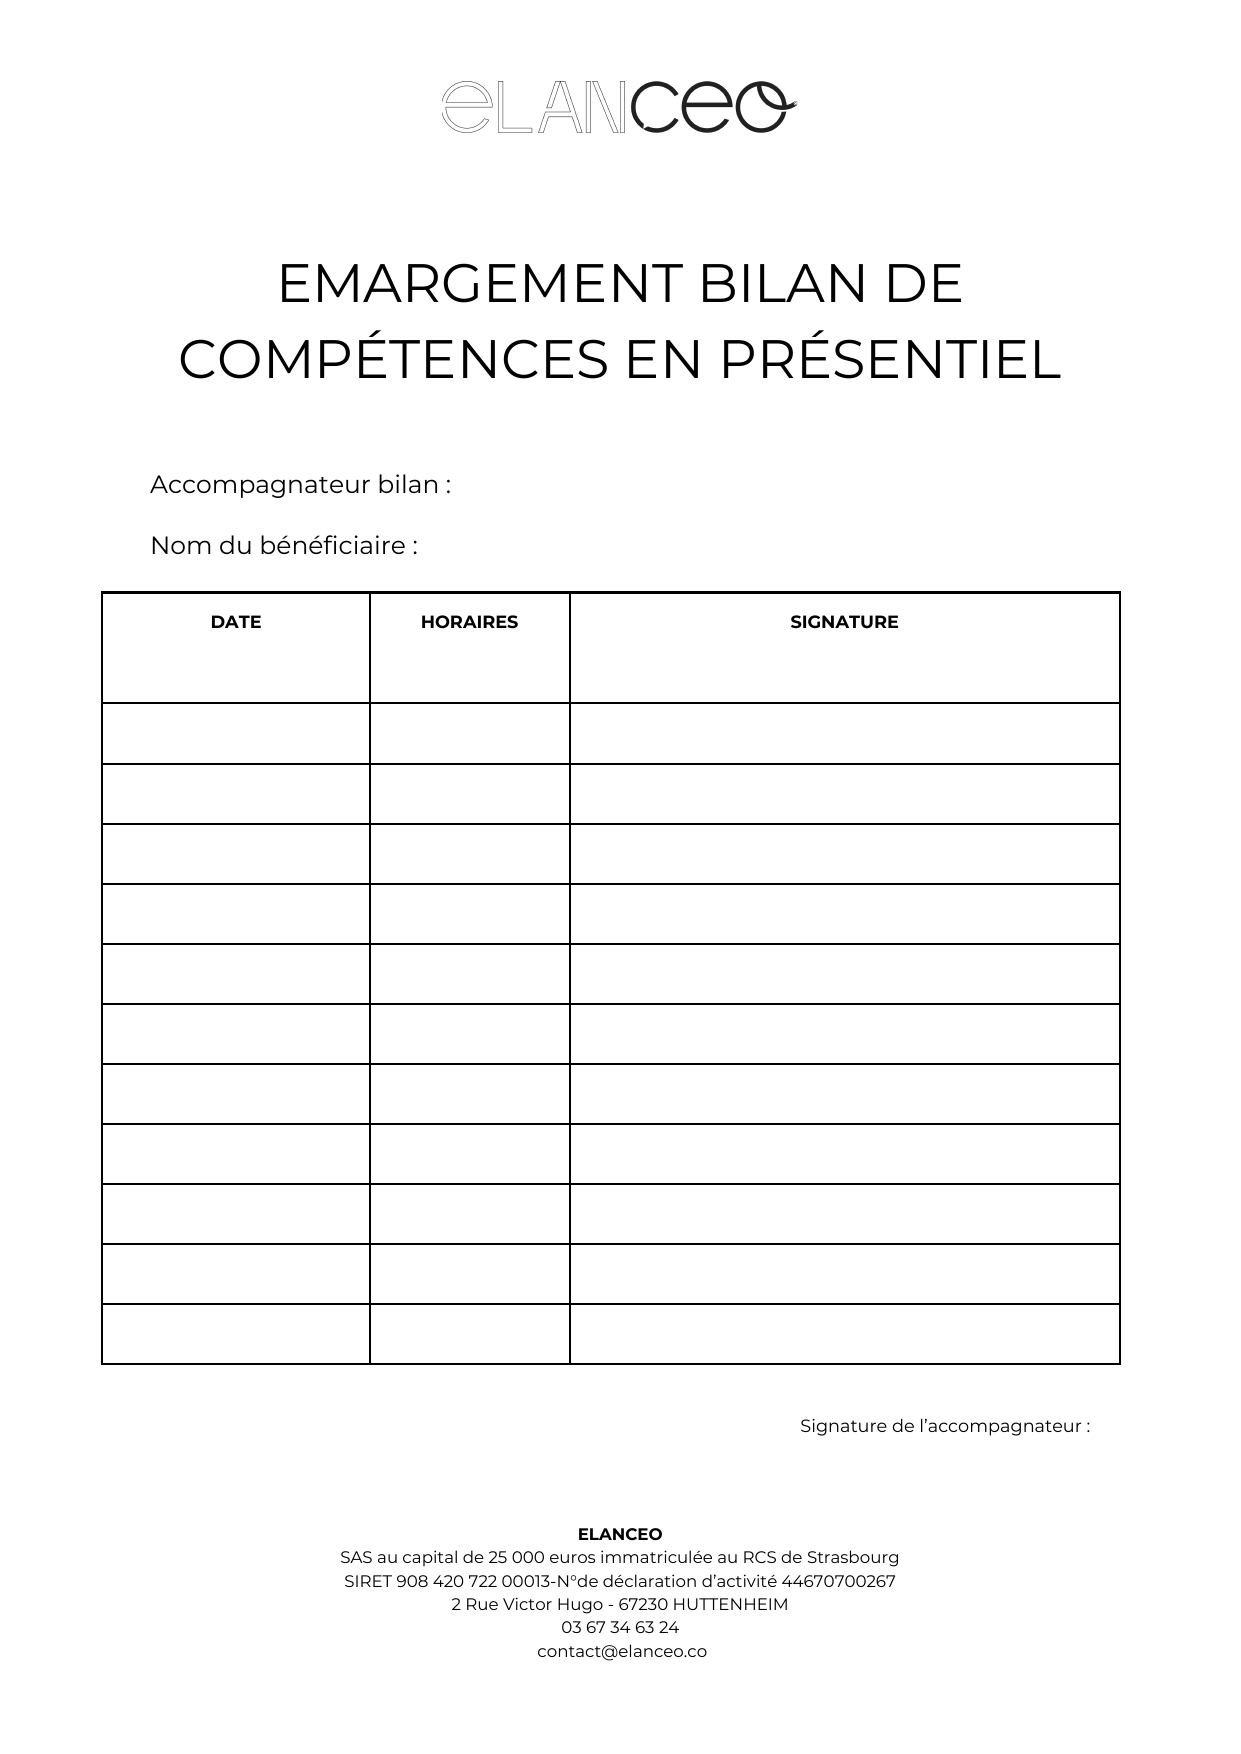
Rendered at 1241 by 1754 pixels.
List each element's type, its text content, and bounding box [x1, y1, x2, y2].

table_cell [103, 1305, 369, 1363]
picture [442, 81, 798, 133]
table_cell [371, 1065, 569, 1123]
table_cell [371, 945, 569, 1003]
table_cell [571, 825, 1119, 882]
table_cell [571, 885, 1119, 943]
table_cell [103, 704, 369, 762]
table_cell [571, 1065, 1119, 1123]
table_cell [103, 885, 369, 943]
table_cell [571, 1005, 1119, 1063]
table_header SIGNATURE [571, 594, 1119, 702]
text Nom du bénéficiaire : [150, 530, 1090, 561]
table_header DATE [103, 594, 369, 702]
table_cell [371, 765, 569, 822]
table_cell [571, 704, 1119, 762]
table_cell [371, 1245, 569, 1303]
table_cell [371, 825, 569, 882]
table_cell [371, 1005, 569, 1063]
table_cell [571, 945, 1119, 1003]
table_cell [103, 1065, 369, 1123]
table_header HORAIRES [371, 594, 569, 702]
table_cell [103, 1005, 369, 1063]
text Signature de l’accompagnateur : [150, 1415, 1090, 1437]
table_cell [371, 704, 569, 762]
table_cell [103, 1245, 369, 1303]
table_cell [571, 1245, 1119, 1303]
table_cell [103, 825, 369, 882]
table_cell [103, 1185, 369, 1243]
table_cell [103, 1125, 369, 1183]
table_cell [371, 1185, 569, 1243]
table_cell [571, 1185, 1119, 1243]
text Accompagnateur bilan : [150, 469, 1090, 500]
table_cell [571, 765, 1119, 822]
table_cell [571, 1125, 1119, 1183]
title EMARGEMENT BILAN DE COMPÉTENCES EN PRÉSENTIEL [150, 250, 1090, 392]
table_cell [371, 1305, 569, 1363]
table_cell [371, 885, 569, 943]
table_cell [103, 945, 369, 1003]
table_cell [103, 765, 369, 822]
table_cell [571, 1305, 1119, 1363]
table_cell [371, 1125, 569, 1183]
